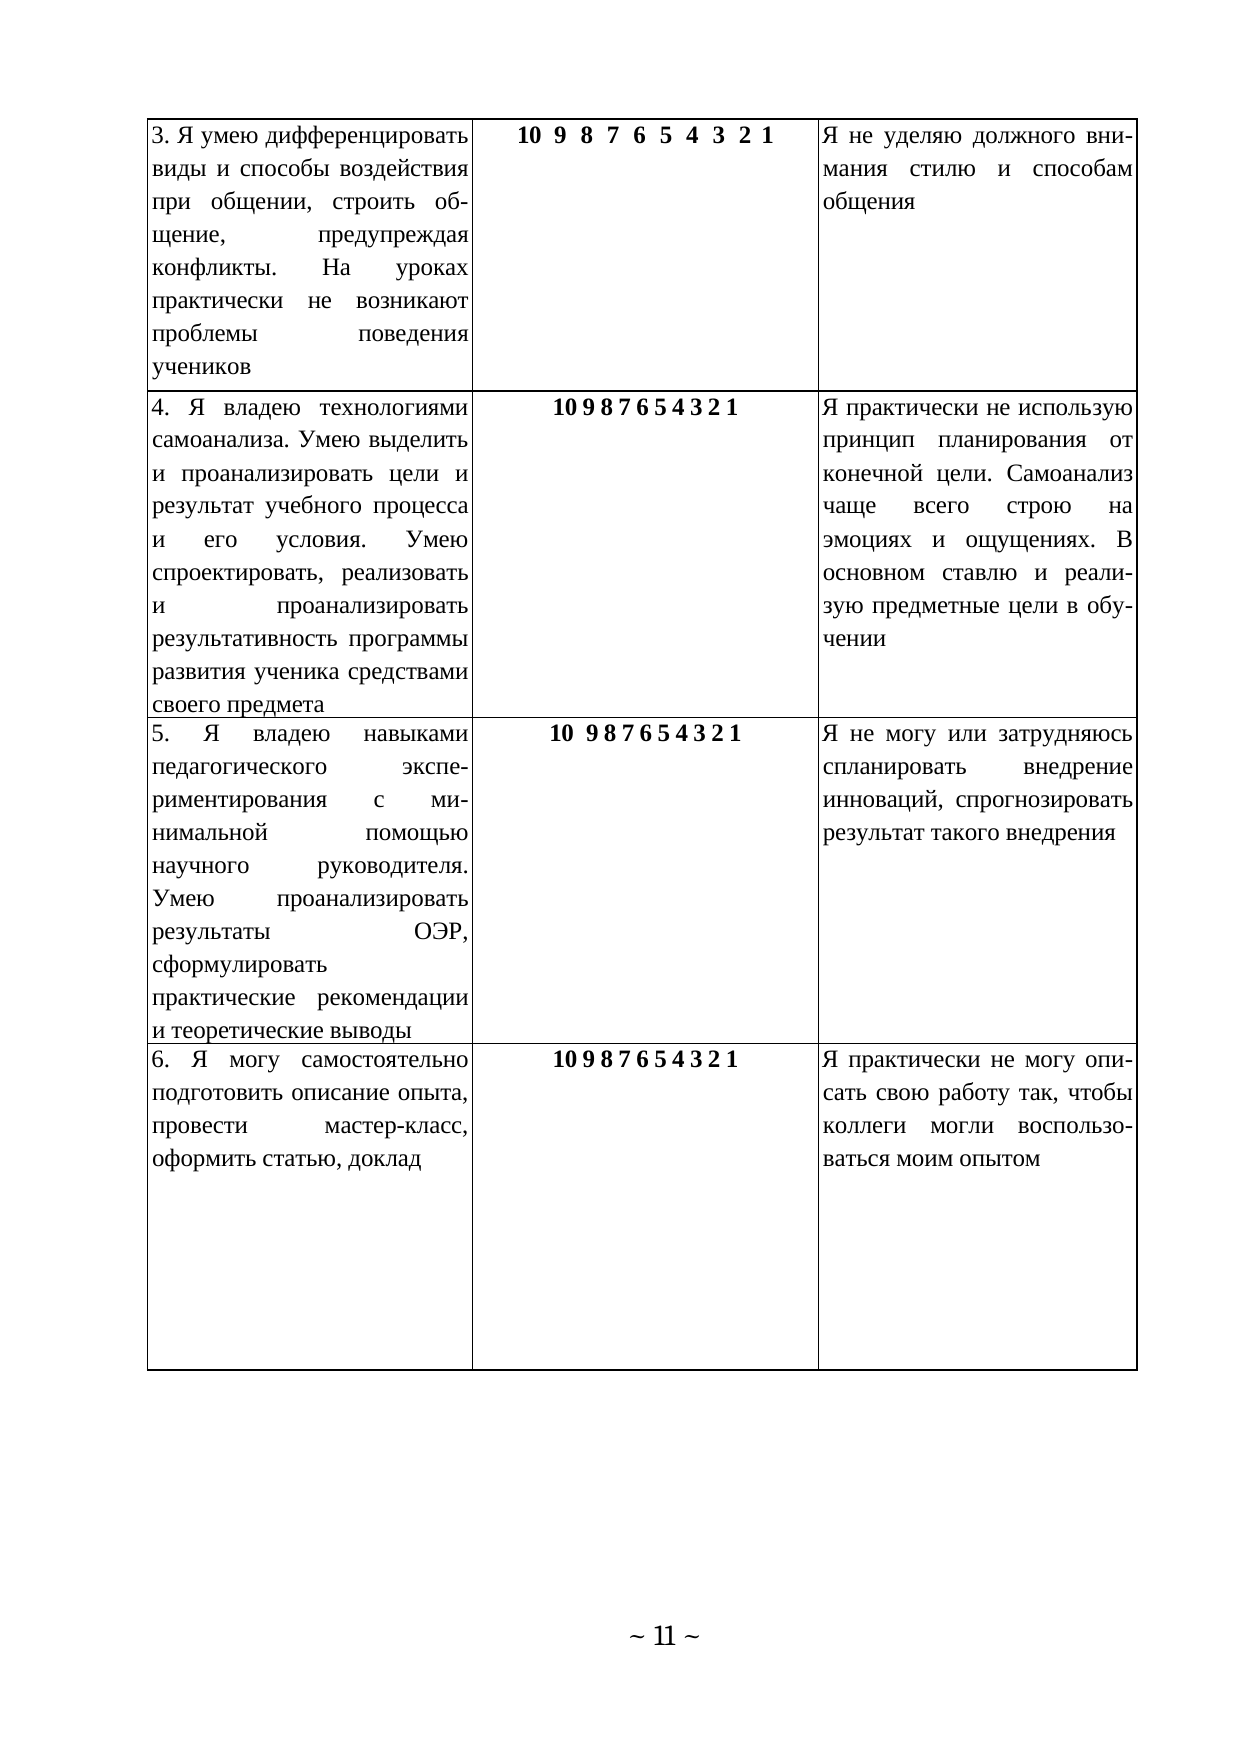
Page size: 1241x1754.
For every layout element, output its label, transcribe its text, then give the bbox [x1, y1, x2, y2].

table_cell Я практически не использую принцип планирования от конечной цели. Самоанализ чаще всего строю на эмоциях и ощущениях. В основном ставлю и реализую предметные цели в обучении [819, 392, 1136, 716]
table_cell Я не уделяю должного внимания стилю и способам общения [819, 120, 1136, 390]
table_cell 3. Я умею дифференцировать виды и способы воздействия при общении, строить общение, предупреждая конфликты. На уроках практически не возникают проблемы поведения учеников [148, 120, 472, 390]
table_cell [473, 1044, 818, 1369]
table_cell Я практически не могу описать свою работу так, чтобы коллеги могли воспользоваться моим опытом [819, 1044, 1136, 1369]
table_cell 6. Я могу самостоятельно подготовить описание опыта, провести мастер-класс, оформить статью, доклад [148, 1044, 472, 1369]
table_cell 10 9 8 7 6 5 4 3 2 1 [473, 392, 818, 716]
table_cell Я не могу или затрудняюсь спланировать внедрение инноваций, спрогнозировать результат такого внедрения [819, 718, 1136, 1043]
table_cell 4. Я владею технологиями самоанализа. Умею выделить и проанализировать цели и результат учебного процесса и его условия. Умею спроектировать, реализовать и проанализировать результативность программы развития ученика средствами своего предмета [148, 392, 472, 716]
table_cell 10 9 8 7 6 5 4 3 2 1 [473, 718, 818, 1043]
table_cell 5. Я владею навыками педагогического экспериментирования с минимальной помощью научного руководителя. Умею проанализировать результаты ОЭР, сформулировать практические рекомендации и теоретические выводы [148, 718, 472, 1043]
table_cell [473, 120, 818, 390]
